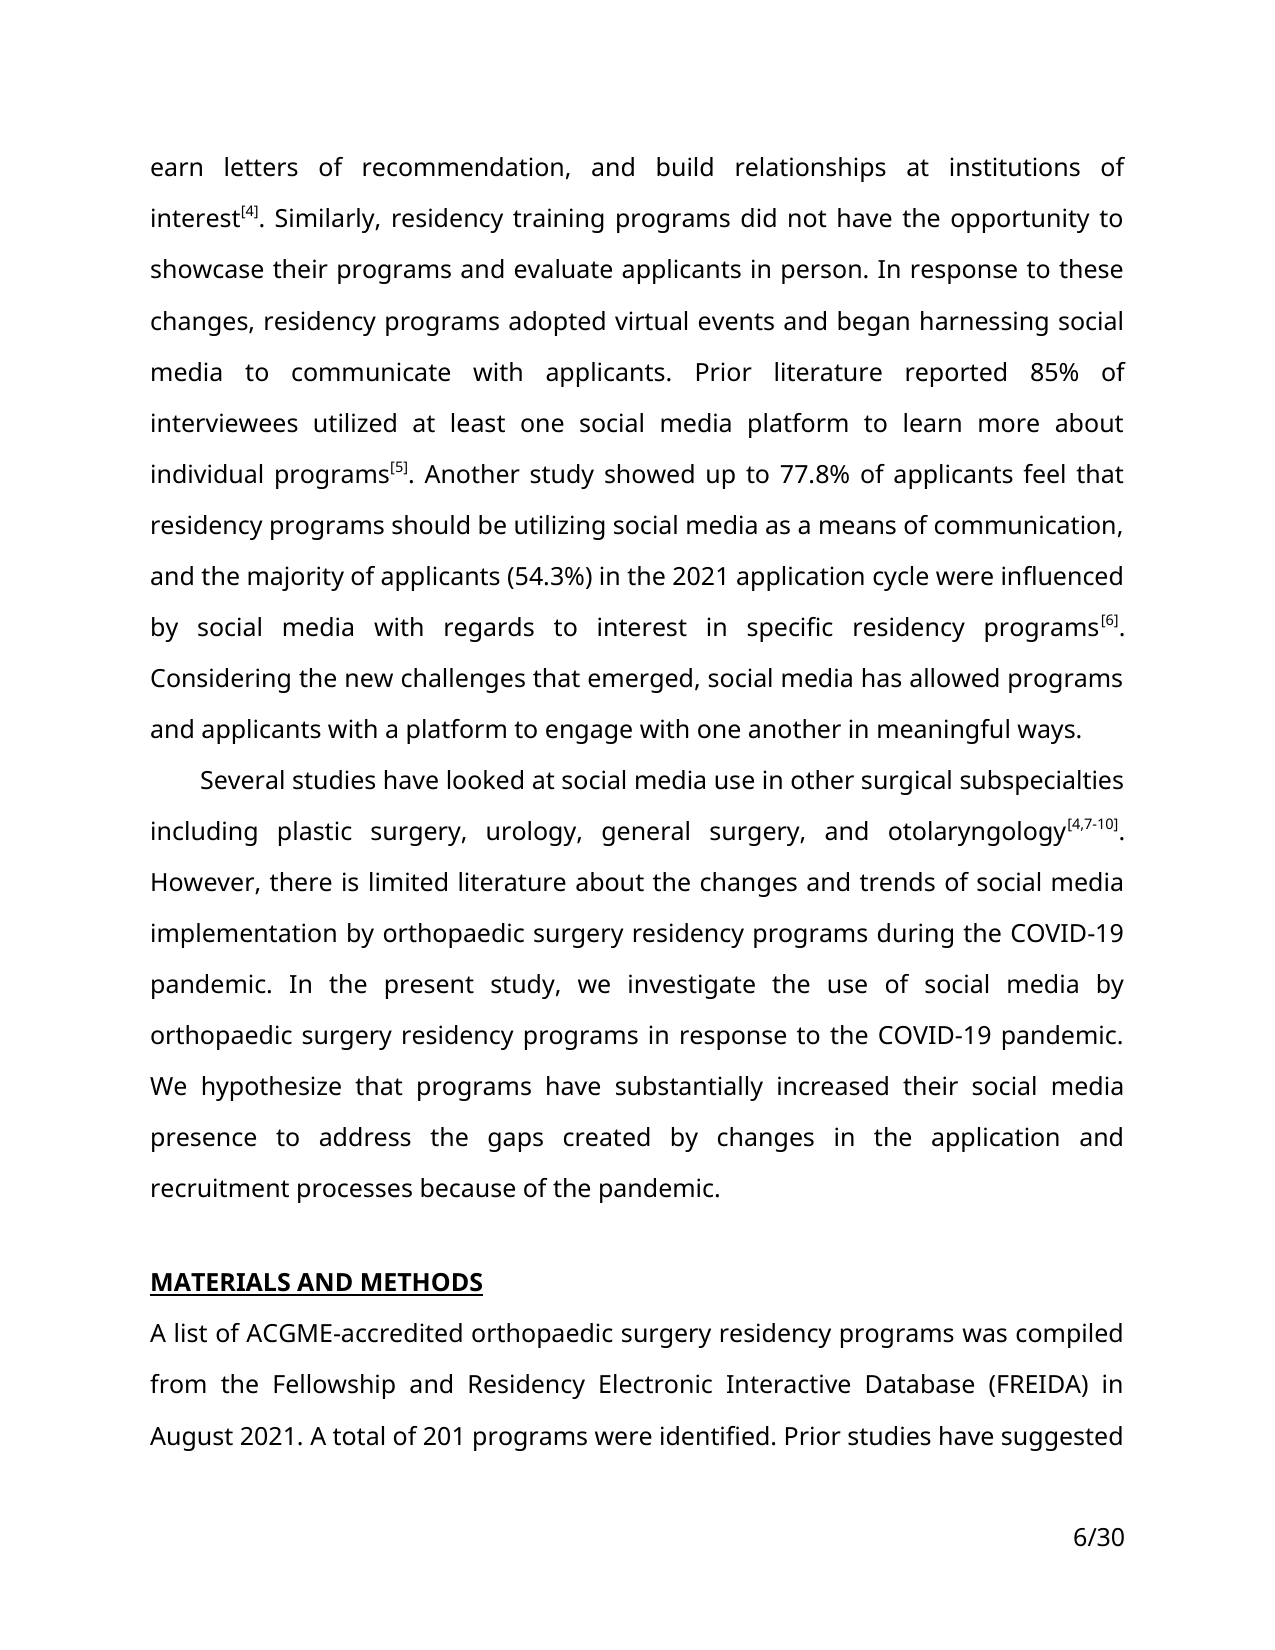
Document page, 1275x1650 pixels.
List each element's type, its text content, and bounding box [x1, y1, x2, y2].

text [150, 1316, 1125, 1452]
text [150, 150, 1125, 405]
text MATERIALS AND METHODS [150, 1265, 1125, 1299]
text Several studies have looked at social media use in other surgical subspecialties including plastic surgery, urology, general surgery, and otolaryngology[4,7-10]. However, there is limited literature about the changes and trends of social media implementation by orthopaedic surgery residency programs during the COVID-19 pandemic. In the present study, we investigate the use of social media by orthopaedic surgery residency programs in response to the COVID-19 pandemic. We hypothesize that programs have substantially increased their social media presence to address the gaps created by changes in the application and recruitment processes because of the pandemic. [150, 762, 1125, 1205]
